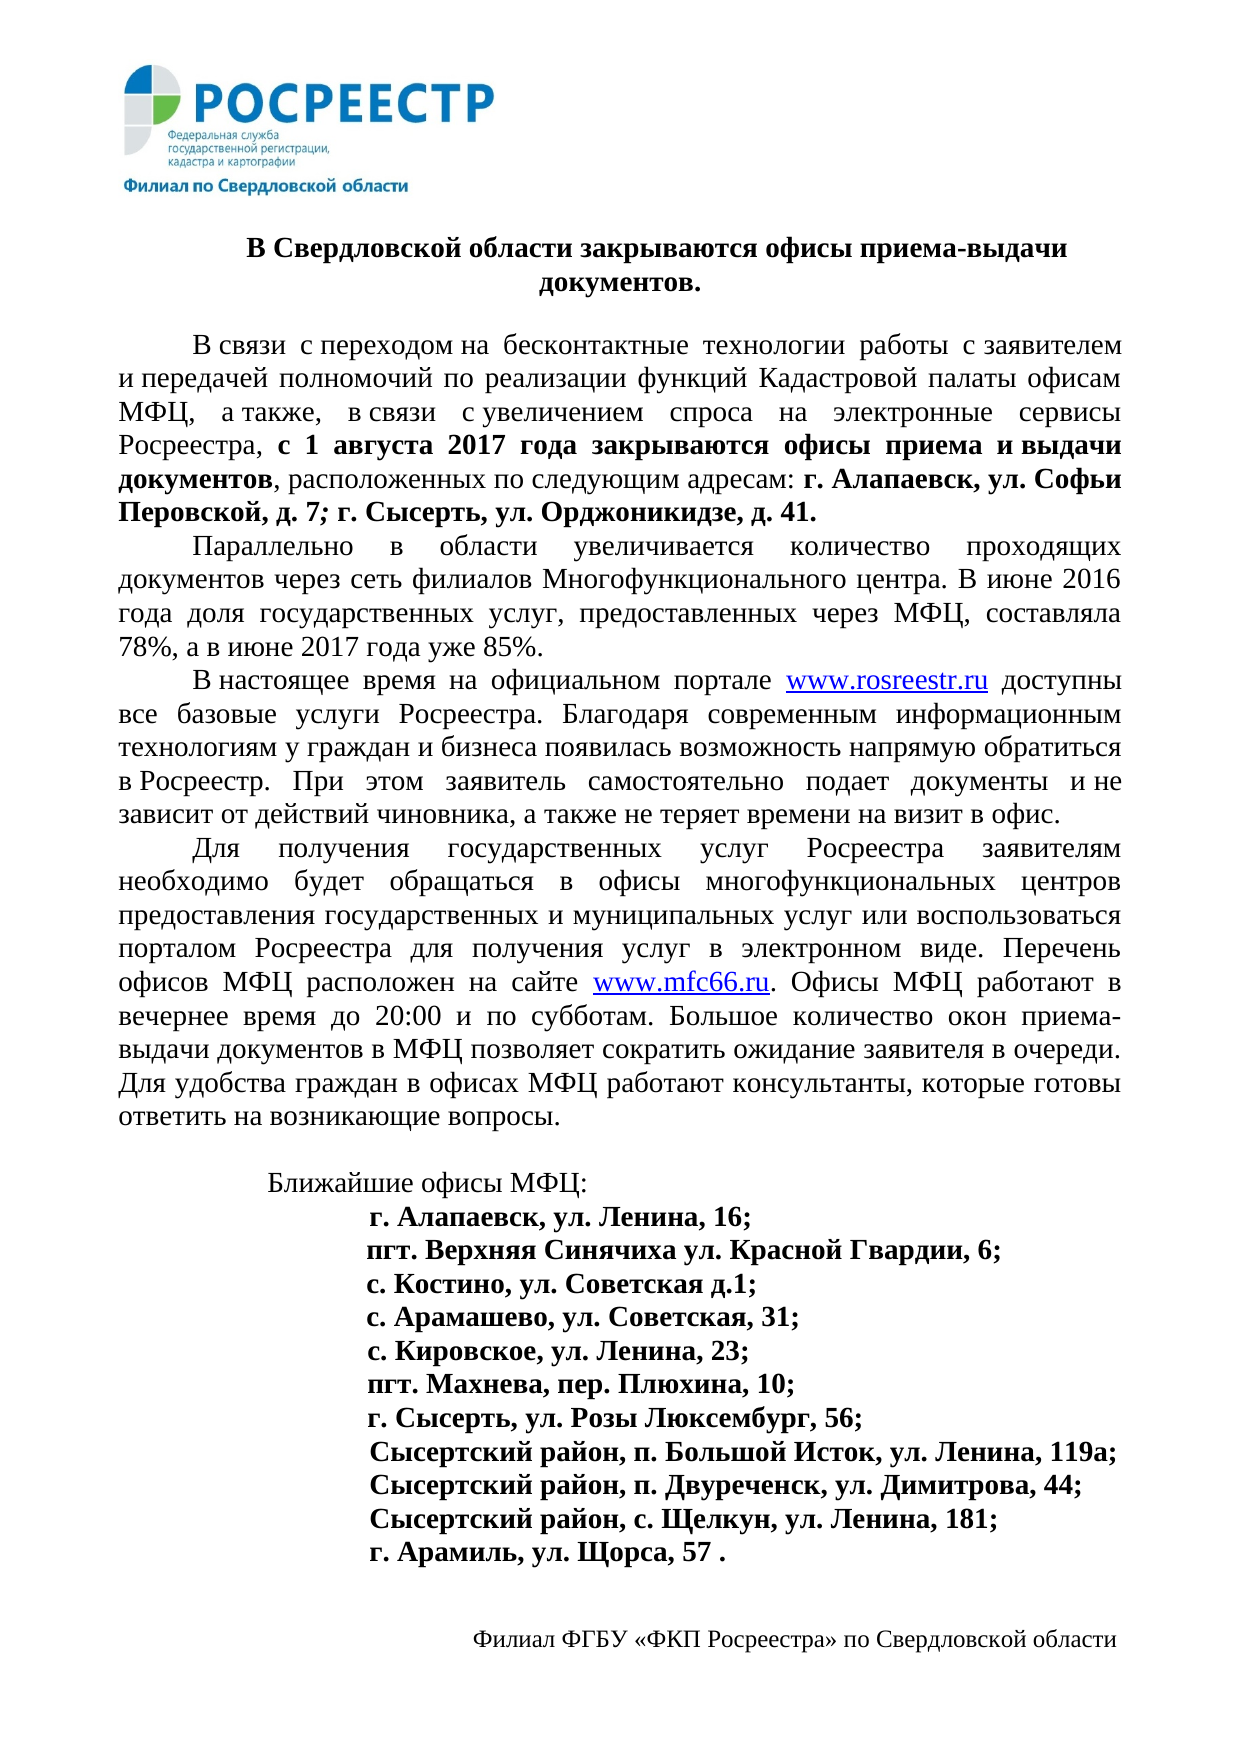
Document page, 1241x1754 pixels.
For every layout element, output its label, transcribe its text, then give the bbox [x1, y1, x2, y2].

text пгт. Махнева, пер. Плюхина, 10; [118, 1367, 1122, 1400]
text пгт. Верхняя Синячиха ул. Красной Гвардии, 6; [118, 1232, 1122, 1266]
text Параллельно в области увеличивается количество проходящих документов через сеть филиалов Многофункционального центра. В июне 2016 года доля государственных услуг, предоставленных через МФЦ, составляла 78%, а в июне 2017 года уже 85%. [118, 528, 1122, 662]
text Сысертский район, п. Большой Исток, ул. Ленина, 119а; [193, 1434, 1122, 1467]
text с. Арамашево, ул. Советская, 31; [118, 1299, 1122, 1333]
text В настоящее время на официальном портале www.rosreestr.ru доступны все базовые услуги Росреестра. Благодаря современным информационным технологиям у граждан и бизнеса появилась возможность напрямую обратиться в Росреестр. При этом заявитель самостоятельно подает документы и не зависит от действий чиновника, а также не теряет времени на визит в офис. [118, 662, 1122, 830]
text г. Сысерть, ул. Розы Люксембург, 56; [118, 1400, 1122, 1434]
text с. Костино, ул. Советская д.1; [118, 1266, 1122, 1299]
text с. Кировское, ул. Ленина, 23; [118, 1333, 1122, 1367]
text Для получения государственных услуг Росреестра заявителям необходимо будет обращаться в офисы многофункциональных центров предоставления государственных и муниципальных услуг или воспользоваться порталом Росреестра для получения услуг в электронном виде. Перечень офисов МФЦ расположен на сайте www.mfc66.ru. Офисы МФЦ работают в вечернее время до 20:00 и по субботам. Большое количество окон приема-выдачи документов в МФЦ позволяет сократить ожидание заявителя в очереди. Для удобства граждан в офисах МФЦ работают консультанты, которые готовы ответить на возникающие вопросы. [118, 830, 1122, 1132]
list г. Алапаевск, ул. Ленина, 16; [193, 1199, 1122, 1232]
text В связи с переходом на бесконтактные технологии работы с заявителем и передачей полномочий по реализации функций Кадастровой палаты офисам МФЦ, а также, в связи с увеличением спроса на электронные сервисы Росреестра, с 1 августа 2017 года закрываются офисы приема и выдачи документов, расположенных по следующим адресам: г. Алапаевск, ул. Софьи Перовской, д. 7; г. Сысерть, ул. Орджоникидзе, д. 41. [118, 327, 1122, 528]
text Сысертский район, п. Двуреченск, ул. Димитрова, 44; [193, 1467, 1122, 1501]
picture [118, 59, 497, 198]
text Сысертский район, с. Щелкун, ул. Ленина, 181; [193, 1501, 1122, 1534]
text В Свердловской области закрываются офисы приема-выдачи документов. [118, 231, 1122, 298]
text Филиал ФГБУ «ФКП Росреестра» по Свердловской области [118, 1624, 1122, 1652]
list Ближайшие офисы МФЦ: [193, 1165, 1122, 1199]
text г. Арамиль, ул. Щорса, 57 . [193, 1534, 1122, 1568]
